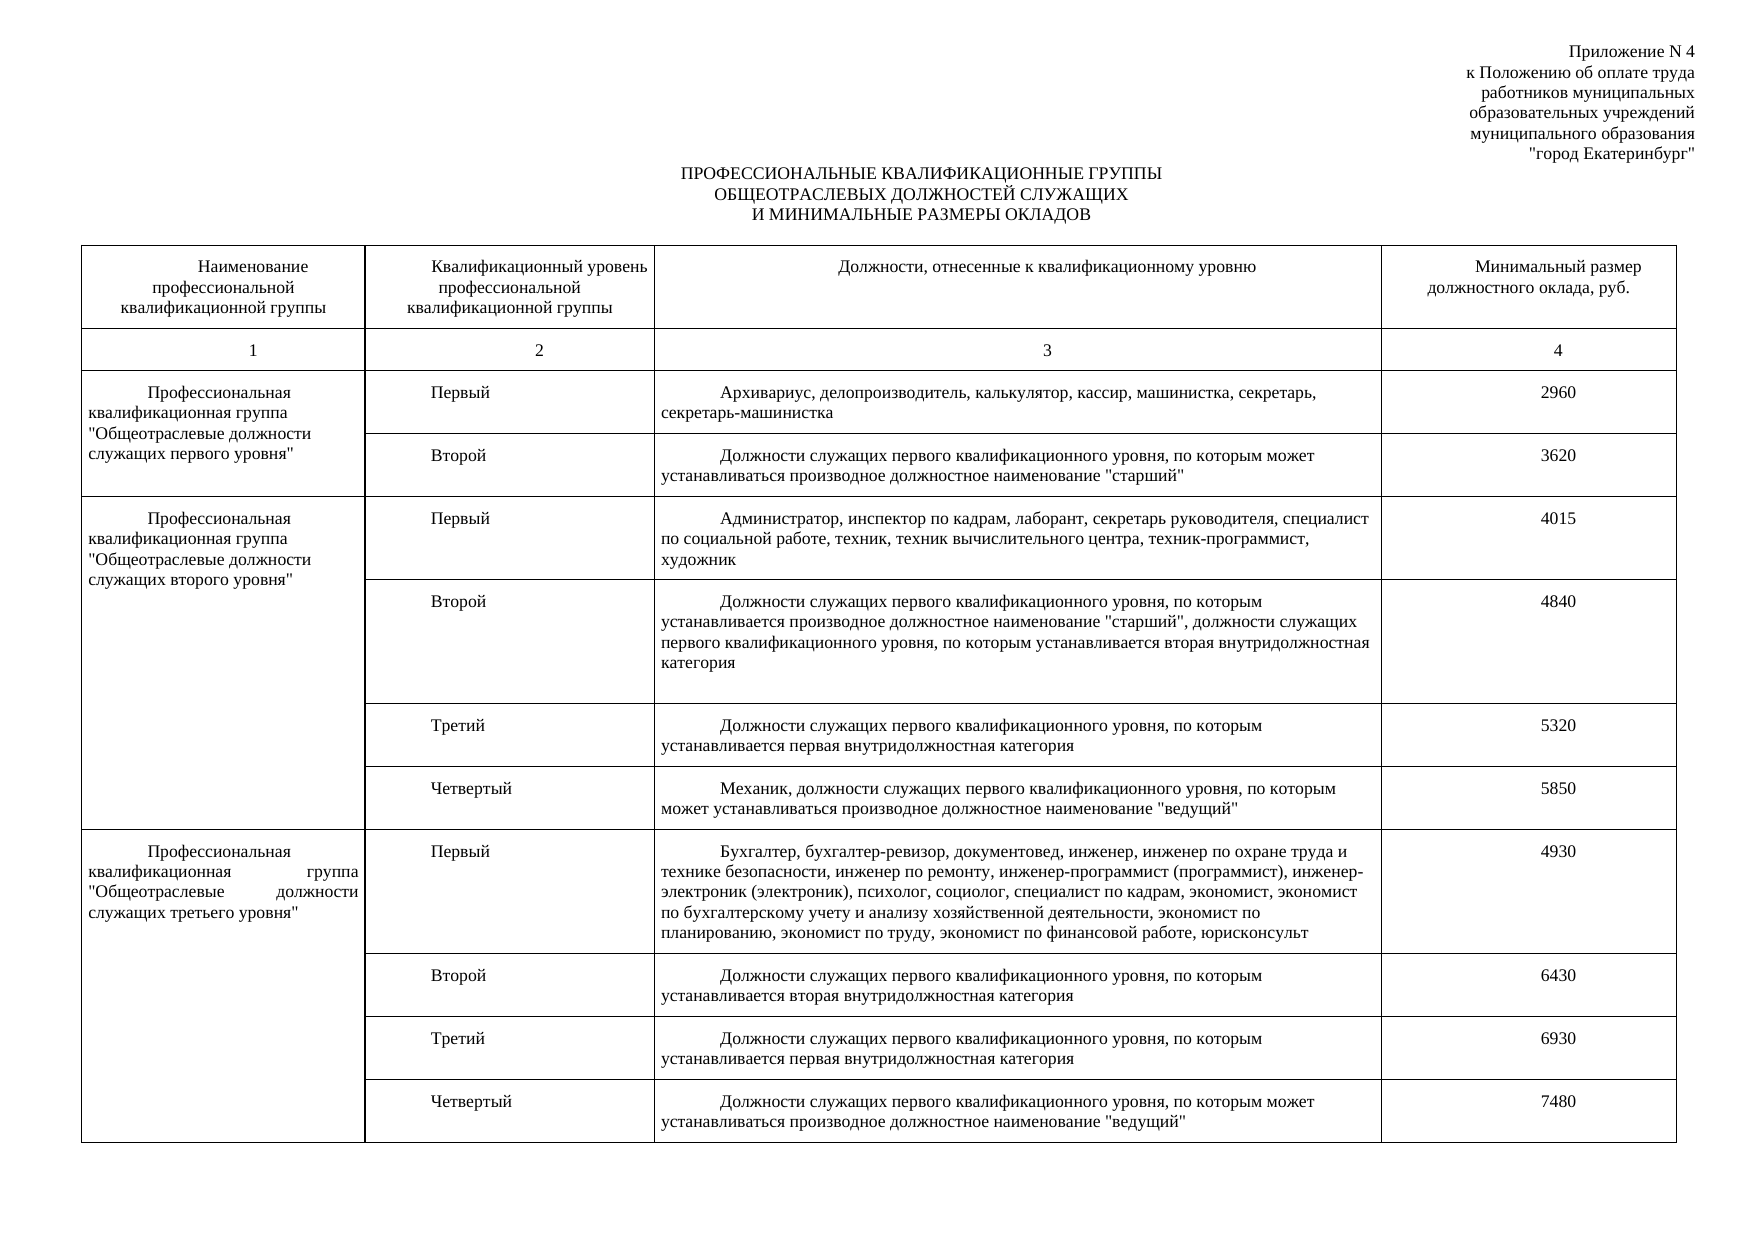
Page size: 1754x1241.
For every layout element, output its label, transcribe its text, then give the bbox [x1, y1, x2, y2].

table_cell 3 [655, 329, 1381, 370]
table_cell Четвертый [366, 1080, 654, 1142]
table_cell Должности служащих первого квалификационного уровня, по которым может устанавливаться производное должностное наименование "ведущий" [655, 1080, 1381, 1142]
table_cell 5320 [1382, 704, 1676, 766]
table_cell Бухгалтер, бухгалтер-ревизор, документовед, инженер, инженер по охране труда и технике безопасности, инженер по ремонту, инженер-программист (программист), инженер-электроник (электроник), психолог, социолог, специалист по кадрам, экономист, экономист по бухгалтерскому учету и анализу хозяйственной деятельности, экономист по планированию, экономист по труду, экономист по финансовой работе, юрисконсульт [655, 830, 1381, 953]
table_cell Профессиональная квалификационная группа "Общеотраслевые должности служащих первого уровня" [82, 371, 364, 496]
table_cell Третий [366, 704, 654, 766]
table_cell 6430 [1382, 954, 1676, 1016]
text к Положению об оплате труда [89, 62, 1695, 82]
text И МИНИМАЛЬНЫЕ РАЗМЕРЫ ОКЛАДОВ [89, 204, 1695, 224]
table_cell Первый [366, 497, 654, 579]
text ПРОФЕССИОНАЛЬНЫЕ КВАЛИФИКАЦИОННЫЕ ГРУППЫ [89, 163, 1695, 183]
table_cell 5850 [1382, 767, 1676, 829]
table_cell 4840 [1382, 580, 1676, 703]
table_cell 2 [366, 329, 654, 370]
table_cell Должности служащих первого квалификационного уровня, по которым устанавливается первая внутридолжностная категория [655, 1017, 1381, 1079]
text муниципального образования [89, 123, 1695, 143]
text работников муниципальных [89, 82, 1695, 102]
table_cell Второй [366, 434, 654, 496]
table_cell Должности служащих первого квалификационного уровня, по которым устанавливается производное должностное наименование "старший", должности служащих первого квалификационного уровня, по которым устанавливается вторая внутридолжностная категория [655, 580, 1381, 703]
table_cell Должности служащих первого квалификационного уровня, по которым может устанавливаться производное должностное наименование "старший" [655, 434, 1381, 496]
table_cell Профессиональная квалификационная группа "Общеотраслевые должности служащих третьего уровня" [82, 830, 364, 1142]
table_cell Должности служащих первого квалификационного уровня, по которым устанавливается первая внутридолжностная категория [655, 704, 1381, 766]
text "город Екатеринбург" [89, 143, 1695, 163]
table_header Квалификационный уровень профессиональной квалификационной группы [366, 246, 654, 328]
table_header Должности, отнесенные к квалификационному уровню [655, 246, 1381, 328]
table_cell 4930 [1382, 830, 1676, 953]
table_cell Первый [366, 371, 654, 433]
table_cell 7480 [1382, 1080, 1676, 1142]
text ОБЩЕОТРАСЛЕВЫХ ДОЛЖНОСТЕЙ СЛУЖАЩИХ [89, 183, 1695, 204]
table_cell Третий [366, 1017, 654, 1079]
table_cell 4 [1382, 329, 1676, 370]
text Приложение N 4 [89, 41, 1695, 62]
table_cell 2960 [1382, 371, 1676, 433]
table_cell Второй [366, 580, 654, 703]
table_cell Механик, должности служащих первого квалификационного уровня, по которым может устанавливаться производное должностное наименование "ведущий" [655, 767, 1381, 829]
table_cell Четвертый [366, 767, 654, 829]
table_cell 4015 [1382, 497, 1676, 579]
table_cell Профессиональная квалификационная группа "Общеотраслевые должности служащих второго уровня" [82, 497, 364, 829]
table_cell 1 [82, 329, 364, 370]
table_cell 3620 [1382, 434, 1676, 496]
table_cell Первый [366, 830, 654, 953]
table_cell Второй [366, 954, 654, 1016]
table_cell Должности служащих первого квалификационного уровня, по которым устанавливается вторая внутридолжностная категория [655, 954, 1381, 1016]
table_cell 6930 [1382, 1017, 1676, 1079]
text образовательных учреждений [89, 102, 1695, 123]
table_cell Администратор, инспектор по кадрам, лаборант, секретарь руководителя, специалист по социальной работе, техник, техник вычислительного центра, техник-программист, художник [655, 497, 1381, 579]
table_header Минимальный размер должностного оклада, руб. [1382, 246, 1676, 328]
table_header Наименование профессиональной квалификационной группы [82, 246, 364, 328]
table_cell Архивариус, делопроизводитель, калькулятор, кассир, машинистка, секретарь, секретарь-машинистка [655, 371, 1381, 433]
